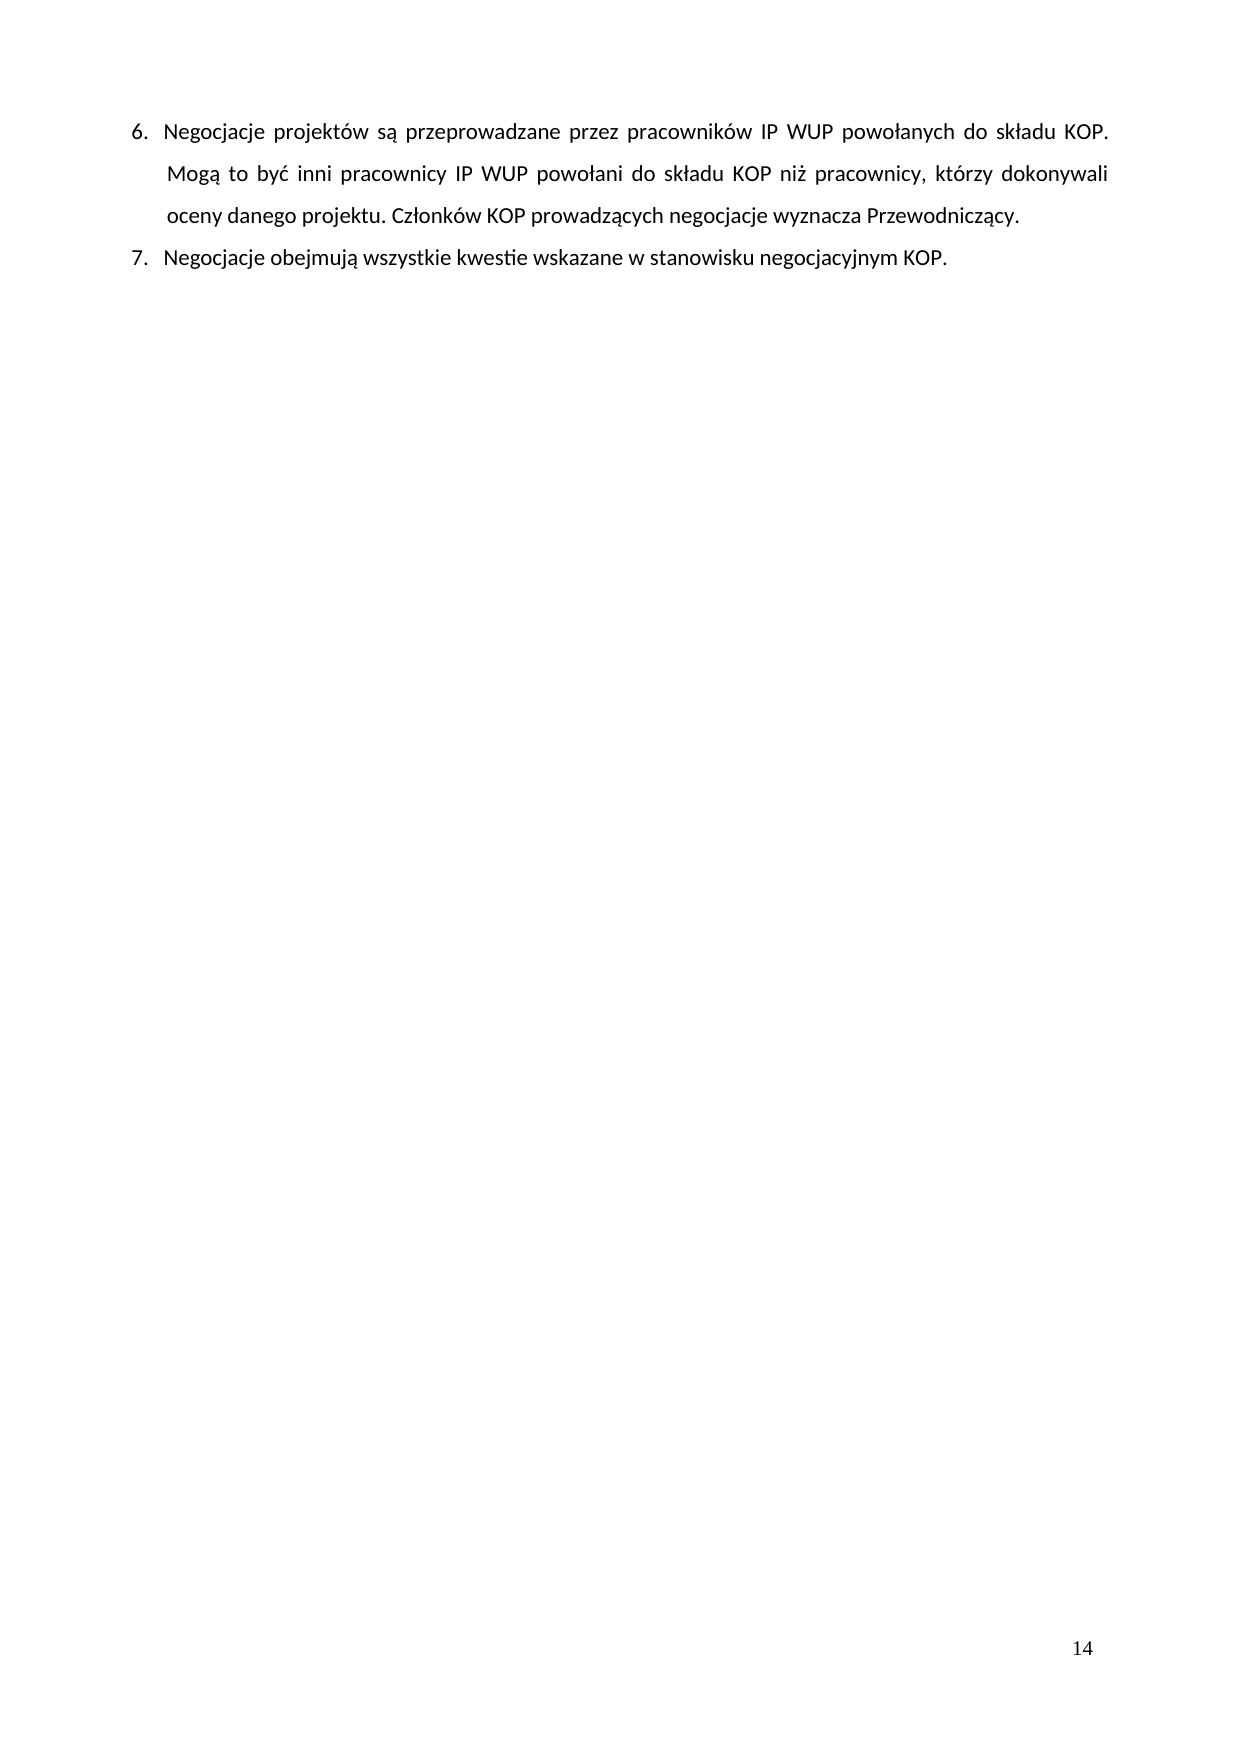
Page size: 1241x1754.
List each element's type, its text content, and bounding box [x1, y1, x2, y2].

list Negocjacje projektów są przeprowadzane przez pracowników IP WUP powołanych do składu KOP. Mogą to być inni pracownicy IP WUP powołani do składu KOP niż pracownicy, którzy dokonywali oceny danego projektu. Członków KOP prowadzących negocjacje wyznacza Przewodniczący. [131, 117, 1110, 229]
list Negocjacje obejmują wszystkie kwestie wskazane w stanowisku negocjacyjnym KOP. [131, 243, 1110, 271]
